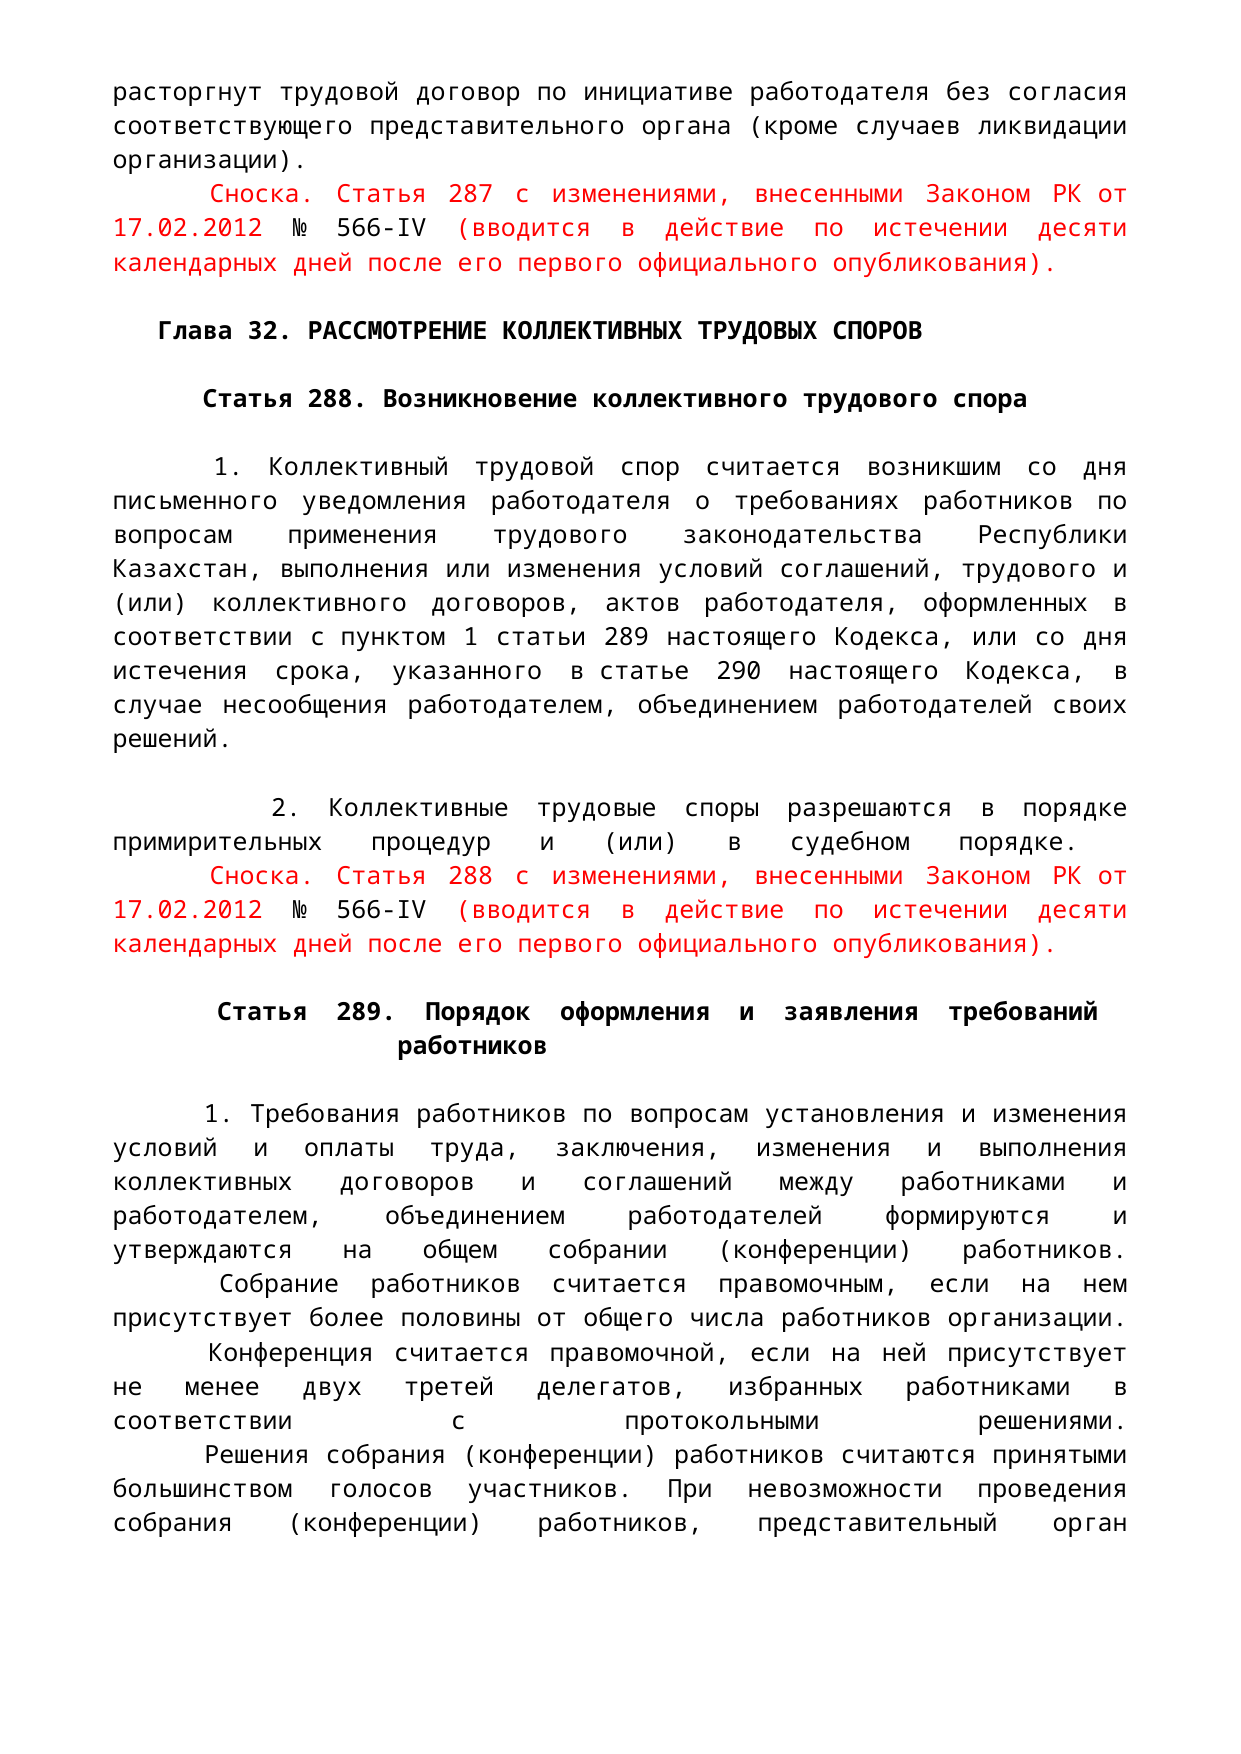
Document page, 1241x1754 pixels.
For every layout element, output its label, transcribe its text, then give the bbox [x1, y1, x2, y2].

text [112, 74, 1128, 278]
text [112, 1096, 1128, 1538]
text 2. Коллективные трудовые споры разрешаются в порядке примирительных процедур и (или) в судебном порядке. Сноска. Статья 288 с изменениями, внесенными Законом РК от 17.02.2012 № 566-IV (вводится в действие по истечении десяти календарных дней после его первого официального опубликования). [112, 789, 1128, 959]
text 1. Коллективный трудовой спор считается возникшим со дня письменного уведомления работодателя о требованиях работников по вопросам применения трудового законодательства Республики Казахстан, выполнения или изменения условий соглашений, трудового и (или) коллективного договоров, актов работодателя, оформленных в соответствии с пунктом 1 статьи 289 настоящего Кодекса, или со дня истечения срока, указанного в статье 290 настоящего Кодекса, в случае несообщения работодателем, объединением работодателей своих решений. [112, 448, 1128, 755]
text Статья 288. Возникновение коллективного трудового спора [112, 380, 1128, 414]
text Глава 32. РАССМОТРЕНИЕ КОЛЛЕКТИВНЫХ ТРУДОВЫХ СПОРОВ [112, 312, 1128, 346]
text Статья 289. Порядок оформления и заявления требований работников [112, 993, 1128, 1062]
